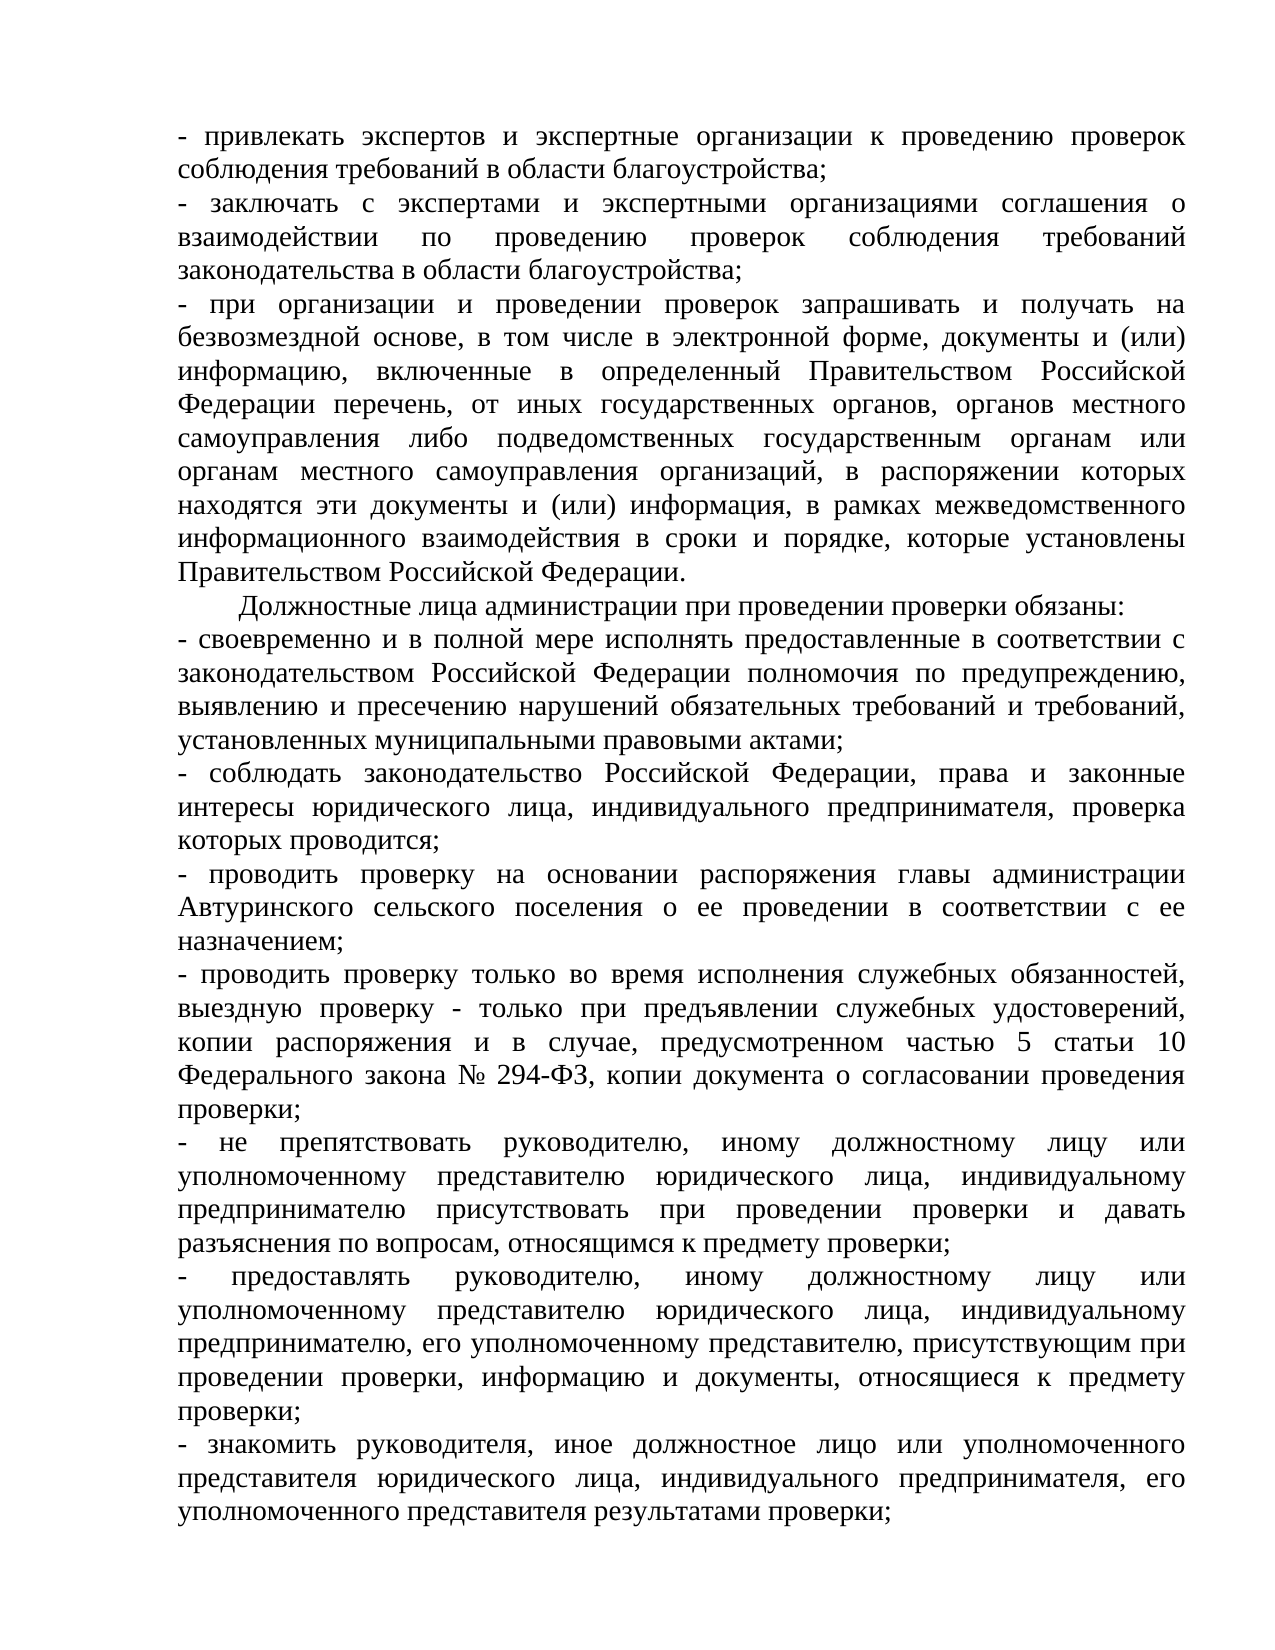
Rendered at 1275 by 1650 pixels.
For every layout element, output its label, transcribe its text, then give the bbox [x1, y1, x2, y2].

text - проводить проверку только во время исполнения служебных обязанностей, выездную проверку - только при предъявлении служебных удостоверений, копии распоряжения и в случае, предусмотренном частью 5 статьи 10 Федерального закона № 294-ФЗ, копии документа о согласовании проведения проверки; [177, 957, 1186, 1124]
text - предоставлять руководителю, иному должностному лицу или уполномоченному представителю юридического лица, индивидуальному предпринимателю, его уполномоченному представителю, присутствующим при проведении проверки, информацию и документы, относящиеся к предмету проверки; [177, 1258, 1186, 1426]
text - не препятствовать руководителю, иному должностному лицу или уполномоченному представителю юридического лица, индивидуальному предпринимателю присутствовать при проведении проверки и давать разъяснения по вопросам, относящимся к предмету проверки; [177, 1124, 1186, 1258]
text - соблюдать законодательство Российской Федерации, права и законные интересы юридического лица, индивидуального предпринимателя, проверка которых проводится; [177, 755, 1186, 856]
text - своевременно и в полной мере исполнять предоставленные в соответствии с законодательством Российской Федерации полномочия по предупреждению, выявлению и пресечению нарушений обязательных требований и требований, установленных муниципальными правовыми актами; [177, 621, 1186, 755]
text Должностные лица администрации при проведении проверки обязаны: [177, 588, 1186, 621]
text - привлекать экспертов и экспертные организации к проведению проверок соблюдения требований в области благоустройства; [177, 118, 1186, 185]
text - знакомить руководителя, иное должностное лицо или уполномоченного представителя юридического лица, индивидуального предпринимателя, его уполномоченного представителя результатами проверки; [177, 1426, 1186, 1527]
text - проводить проверку на основании распоряжения главы администрации Автуринского сельского поселения о ее проведении в соответствии с ее назначением; [177, 856, 1186, 957]
text - заключать с экспертами и экспертными организациями соглашения о взаимодействии по проведению проверок соблюдения требований законодательства в области благоустройства; [177, 185, 1186, 286]
text - при организации и проведении проверок запрашивать и получать на безвозмездной основе, в том числе в электронной форме, документы и (или) информацию, включенные в определенный Правительством Российской Федерации перечень, от иных государственных органов, органов местного самоуправления либо подведомственных государственным органам или органам местного самоуправления организаций, в распоряжении которых находятся эти документы и (или) информация, в рамках межведомственного информационного взаимодействия в сроки и порядке, которые установлены Правительством Российской Федерации. [177, 286, 1186, 588]
